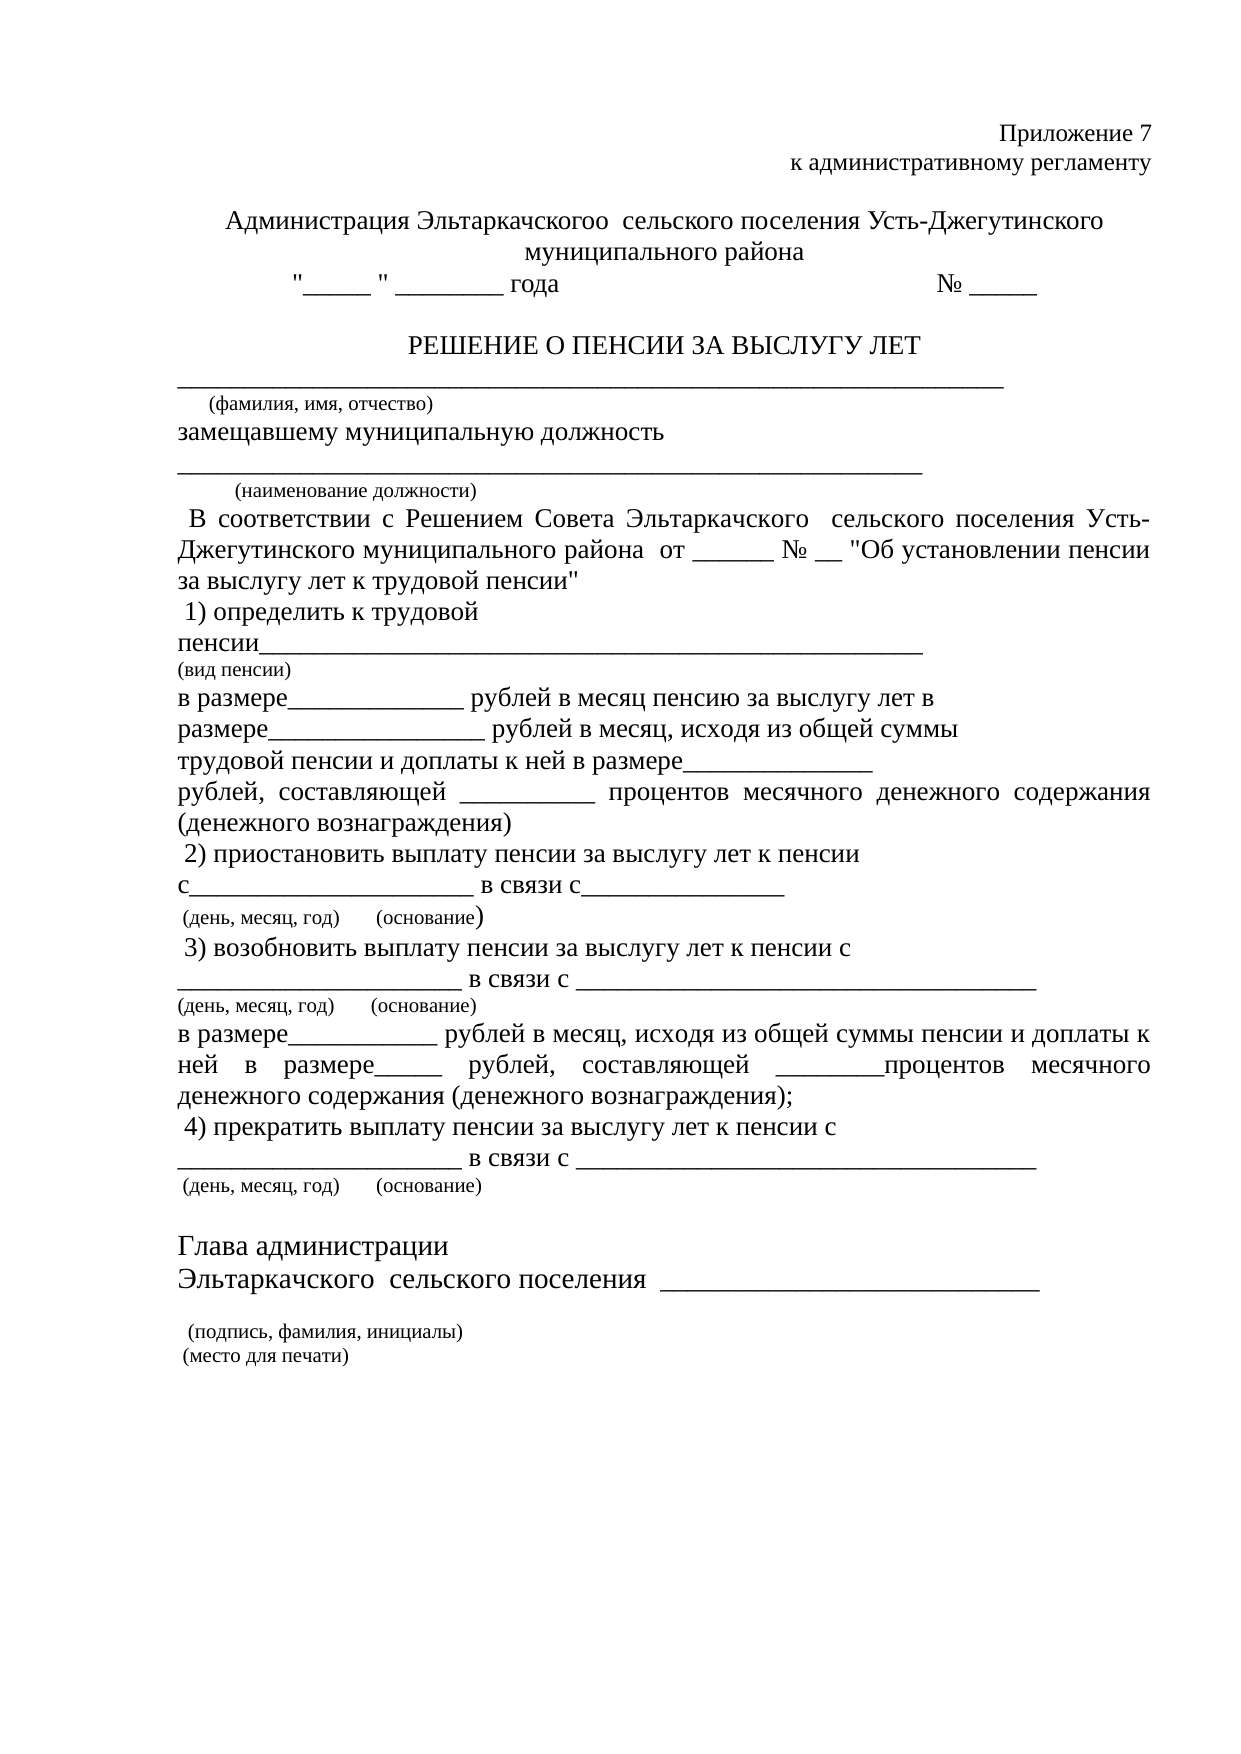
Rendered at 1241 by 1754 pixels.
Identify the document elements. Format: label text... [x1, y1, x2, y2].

text _______________________________________________________ [177, 446, 1152, 478]
text (день, месяц, год) (основание) [177, 1173, 1152, 1197]
text 3) возобновить выплату пенсии за выслугу лет к пенсии с [177, 931, 1152, 962]
text (фамилия, имя, отчество) [177, 391, 1152, 415]
text замещавшему муниципальную должность [177, 415, 1152, 446]
text (день, месяц, год) (основание) [177, 899, 1152, 931]
text к административному регламенту [177, 147, 1152, 176]
text _____________________ в связи с __________________________________ [177, 1142, 1152, 1173]
text (день, месяц, год) (основание) [177, 993, 1152, 1017]
text (подпись, фамилия, инициалы) [177, 1319, 1152, 1343]
text РЕШЕНИЕ О ПЕНСИИ ЗА ВЫСЛУГУ ЛЕТ [177, 329, 1152, 360]
text (место для печати) [177, 1343, 1152, 1367]
text рублей, составляющей __________ процентов месячного денежного содержания (денежного вознаграждения) [177, 775, 1152, 837]
text 4) прекратить выплату пенсии за выслугу лет к пенсии с [177, 1110, 1152, 1142]
text Администрация Эльтаркачскогоо сельского поселения Усть-Джегутинского муниципального района [177, 204, 1152, 267]
text (наименование должности) [177, 478, 1152, 502]
text Приложение 7 [177, 118, 1152, 147]
text в размере___________ рублей в месяц, исходя из общей суммы пенсии и доплаты к ней в размере_____ рублей, составляющей ________процентов месячного денежного содержания (денежного вознаграждения); [177, 1017, 1152, 1110]
text 2) приостановить выплату пенсии за выслугу лет к пенсии с_____________________ в связи с_______________ [177, 837, 1152, 899]
text _____________________ в связи с __________________________________ [177, 962, 1152, 993]
text (вид пенсии) [177, 657, 1152, 681]
text Глава администрации [177, 1228, 1152, 1261]
text _____________________________________________________________ [177, 360, 1152, 391]
text размере________________ рублей в месяц, исходя из общей суммы [177, 713, 1152, 744]
text Эльтаркачского сельского поселения ____________________________ [177, 1261, 1152, 1295]
text "_____ " ________ года № _____ [177, 267, 1152, 298]
text в размере_____________ рублей в месяц пенсию за выслугу лет в [177, 681, 1152, 713]
text 1) определить к трудовой пенсии_________________________________________________ [177, 595, 1152, 657]
text трудовой пенсии и доплаты к ней в размере______________ [177, 744, 1152, 775]
text В соответствии с Решением Совета Эльтаркачского сельского поселения Усть-Джегутинского муниципального района от ______ № __ "Об установлении пенсии за выслугу лет к трудовой пенсии" [177, 502, 1152, 595]
